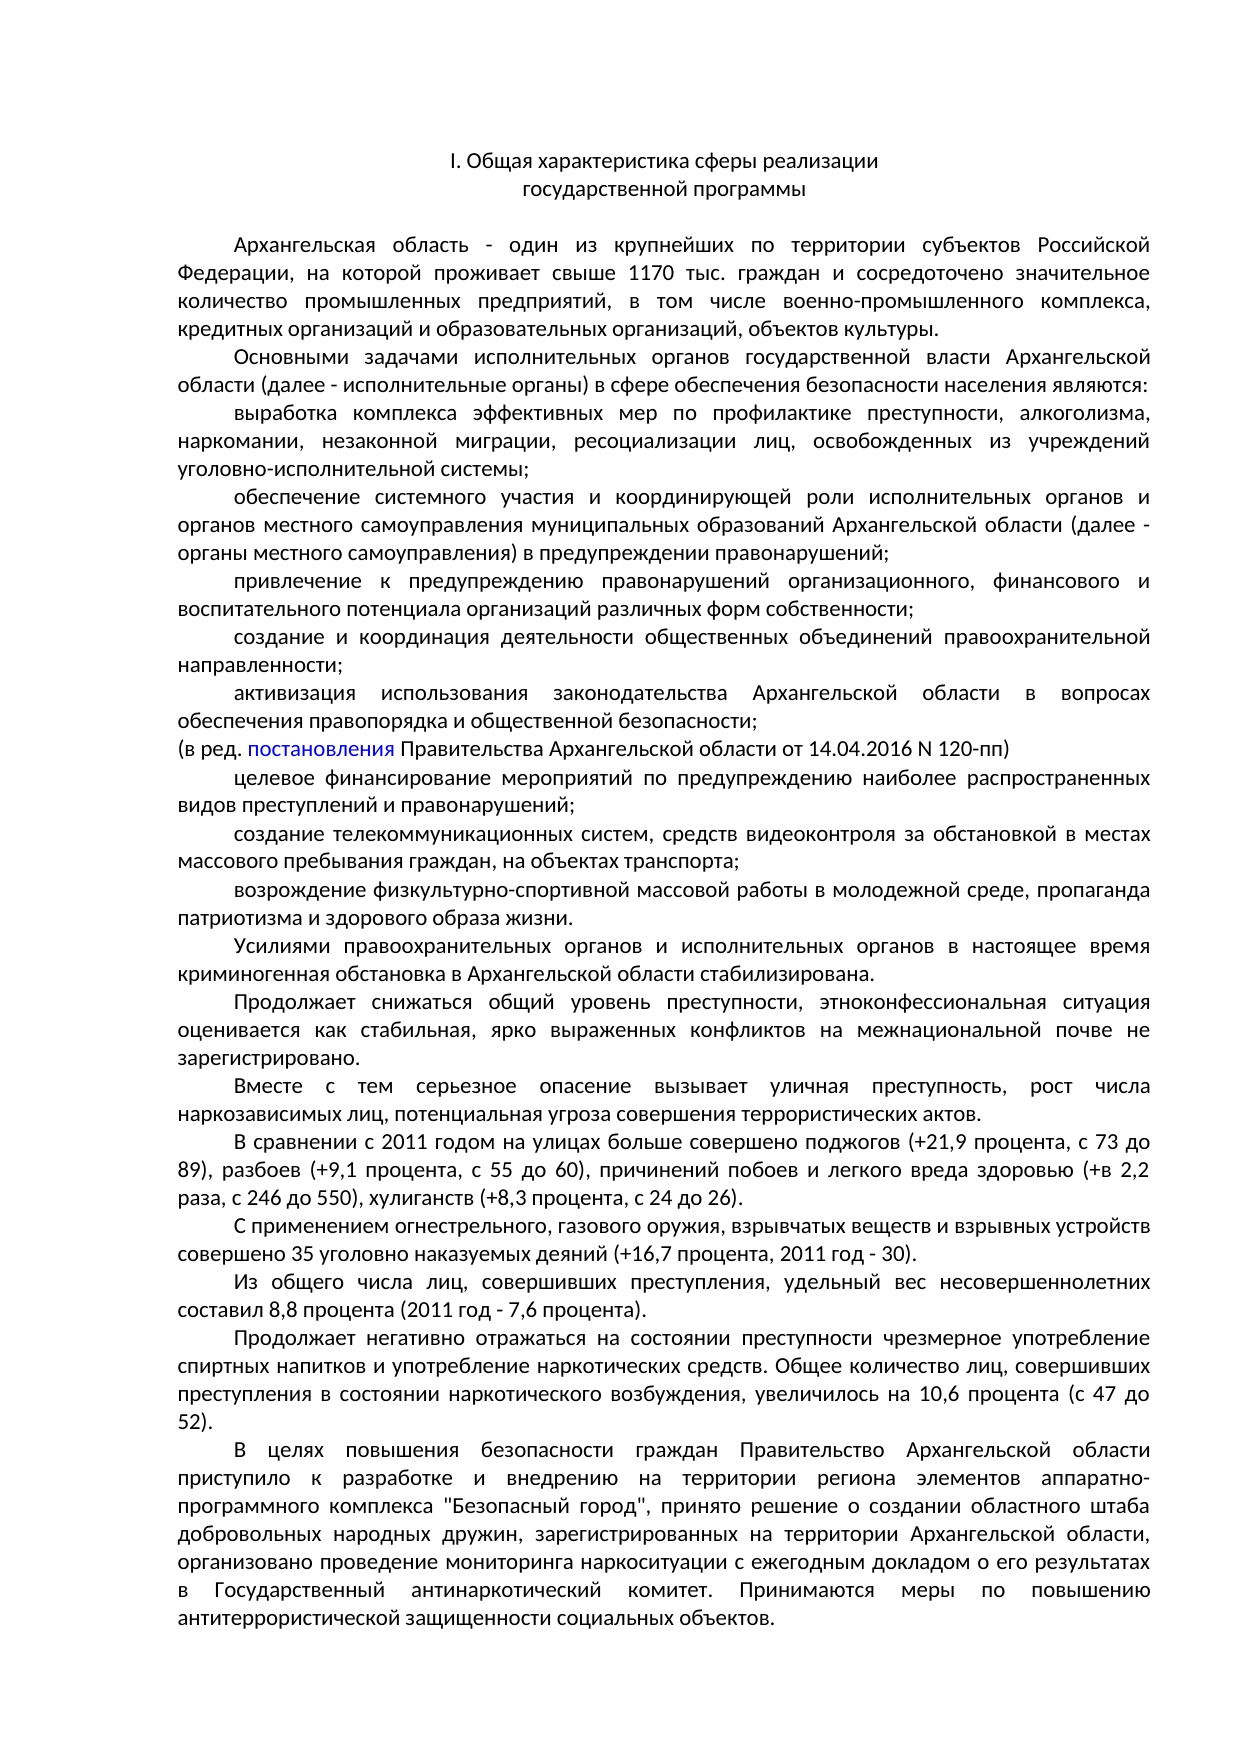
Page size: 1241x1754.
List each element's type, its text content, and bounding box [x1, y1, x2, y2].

text (в ред. постановления Правительства Архангельской области от 14.04.2016 N 120-пп) [177, 734, 1152, 763]
text обеспечение системного участия и координирующей роли исполнительных органов и органов местного самоуправления муниципальных образований Архангельской области (далее - органы местного самоуправления) в предупреждении правонарушений; [177, 482, 1152, 566]
text С применением огнестрельного, газового оружия, взрывчатых веществ и взрывных устройств совершено 35 уголовно наказуемых деяний (+16,7 процента, 2011 год - 30). [177, 1211, 1152, 1267]
text Архангельская область - один из крупнейших по территории субъектов Российской Федерации, на которой проживает свыше 1170 тыс. граждан и сосредоточено значительное количество промышленных предприятий, в том числе военно-промышленного комплекса, кредитных организаций и образовательных организаций, объектов культуры. [177, 230, 1152, 342]
text возрождение физкультурно-спортивной массовой работы в молодежной среде, пропаганда патриотизма и здорового образа жизни. [177, 875, 1152, 931]
text В целях повышения безопасности граждан Правительство Архангельской области приступило к разработке и внедрению на территории региона элементов аппаратно-программного комплекса "Безопасный город", принято решение о создании областного штаба добровольных народных дружин, зарегистрированных на территории Архангельской области, организовано проведение мониторинга наркоситуации с ежегодным докладом о его результатах в Государственный антинаркотический комитет. Принимаются меры по повышению антитеррористической защищенности социальных объектов. [177, 1435, 1152, 1631]
text Продолжает снижаться общий уровень преступности, этноконфессиональная ситуация оценивается как стабильная, ярко выраженных конфликтов на межнациональной почве не зарегистрировано. [177, 987, 1152, 1071]
text Усилиями правоохранительных органов и исполнительных органов в настоящее время криминогенная обстановка в Архангельской области стабилизирована. [177, 931, 1152, 987]
text Из общего числа лиц, совершивших преступления, удельный вес несовершеннолетних составил 8,8 процента (2011 год - 7,6 процента). [177, 1267, 1152, 1323]
text целевое финансирование мероприятий по предупреждению наиболее распространенных видов преступлений и правонарушений; [177, 763, 1152, 819]
text В сравнении с 2011 годом на улицах больше совершено поджогов (+21,9 процента, с 73 до 89), разбоев (+9,1 процента, с 55 до 60), причинений побоев и легкого вреда здоровью (+в 2,2 раза, с 246 до 550), хулиганств (+8,3 процента, с 24 до 26). [177, 1127, 1152, 1211]
text I. Общая характеристика сферы реализации [177, 146, 1152, 174]
text активизация использования законодательства Архангельской области в вопросах обеспечения правопорядка и общественной безопасности; [177, 678, 1152, 734]
text создание и координация деятельности общественных объединений правоохранительной направленности; [177, 622, 1152, 678]
text создание телекоммуникационных систем, средств видеоконтроля за обстановкой в местах массового пребывания граждан, на объектах транспорта; [177, 819, 1152, 875]
text государственной программы [177, 174, 1152, 202]
text Основными задачами исполнительных органов государственной власти Архангельской области (далее - исполнительные органы) в сфере обеспечения безопасности населения являются: [177, 342, 1152, 398]
text выработка комплекса эффективных мер по профилактике преступности, алкоголизма, наркомании, незаконной миграции, ресоциализации лиц, освобожденных из учреждений уголовно-исполнительной системы; [177, 398, 1152, 482]
text привлечение к предупреждению правонарушений организационного, финансового и воспитательного потенциала организаций различных форм собственности; [177, 566, 1152, 622]
text Вместе с тем серьезное опасение вызывает уличная преступность, рост числа наркозависимых лиц, потенциальная угроза совершения террористических актов. [177, 1071, 1152, 1127]
text Продолжает негативно отражаться на состоянии преступности чрезмерное употребление спиртных напитков и употребление наркотических средств. Общее количество лиц, совершивших преступления в состоянии наркотического возбуждения, увеличилось на 10,6 процента (с 47 до 52). [177, 1323, 1152, 1435]
